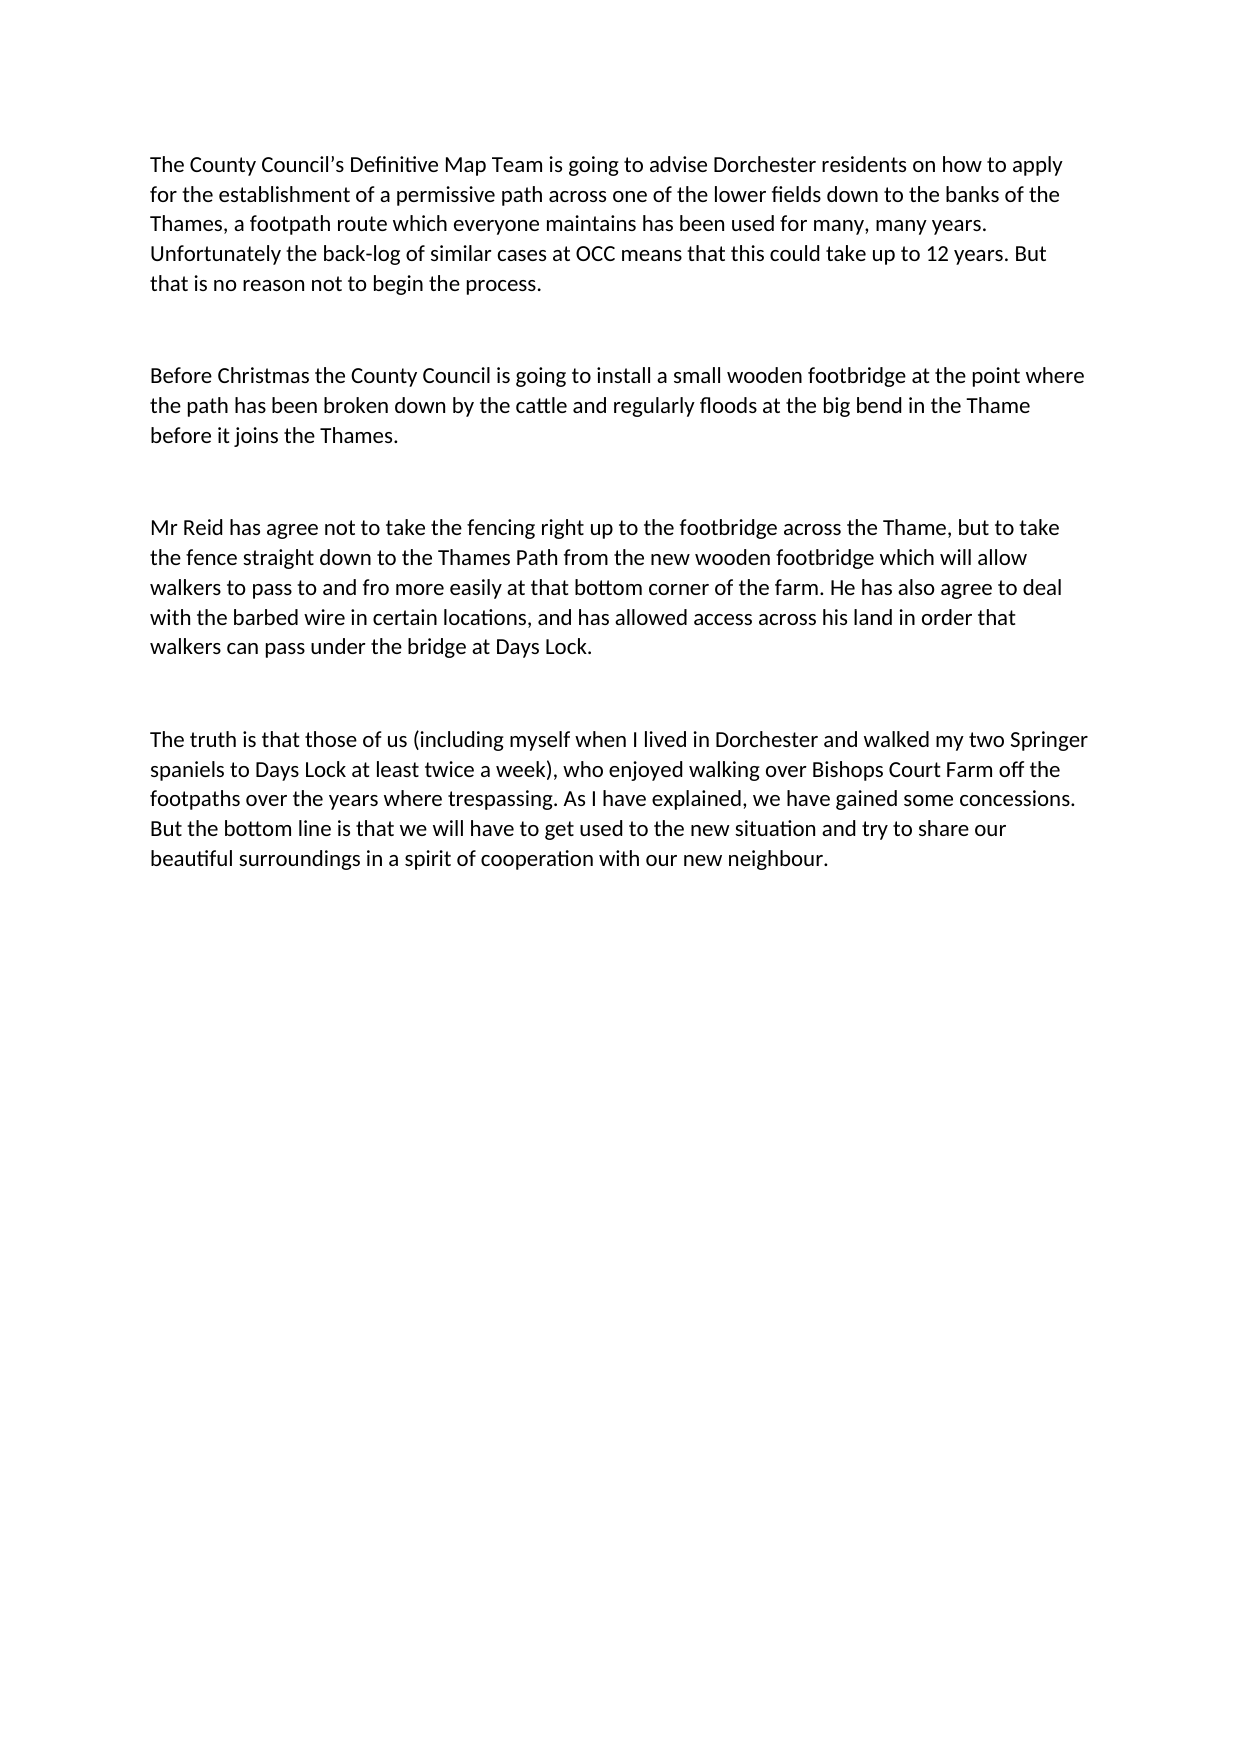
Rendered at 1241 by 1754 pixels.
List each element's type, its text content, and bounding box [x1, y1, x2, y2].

text Mr Reid has agree not to take the fencing right up to the footbridge across the Thame, but to take the fence straight down to the Thames Path from the new wooden footbridge which will allow walkers to pass to and fro more easily at that bottom corner of the farm. He has also agree to deal with the barbed wire in certain locations, and has allowed access across his land in order that walkers can pass under the bridge at Days Lock. [150, 513, 1090, 660]
text The County Council’s Definitive Map Team is going to advise Dorchester residents on how to apply for the establishment of a permissive path across one of the lower fields down to the banks of the Thames, a footpath route which everyone maintains has been used for many, many years. Unfortunately the back-log of similar cases at OCC means that this could take up to 12 years. But that is no reason not to begin the process. [150, 150, 1090, 297]
text Before Christmas the County Council is going to install a small wooden footbridge at the point where the path has been broken down by the cattle and regularly floods at the big bend in the Thame before it joins the Thames. [150, 361, 1090, 449]
text The truth is that those of us (including myself when I lived in Dorchester and walked my two Springer spaniels to Days Lock at least twice a week), who enjoyed walking over Bishops Court Farm off the footpaths over the years where trespassing. As I have explained, we have gained some concessions. But the bottom line is that we will have to get used to the new situation and try to share our beautiful surroundings in a spirit of cooperation with our new neighbour. [150, 725, 1090, 872]
